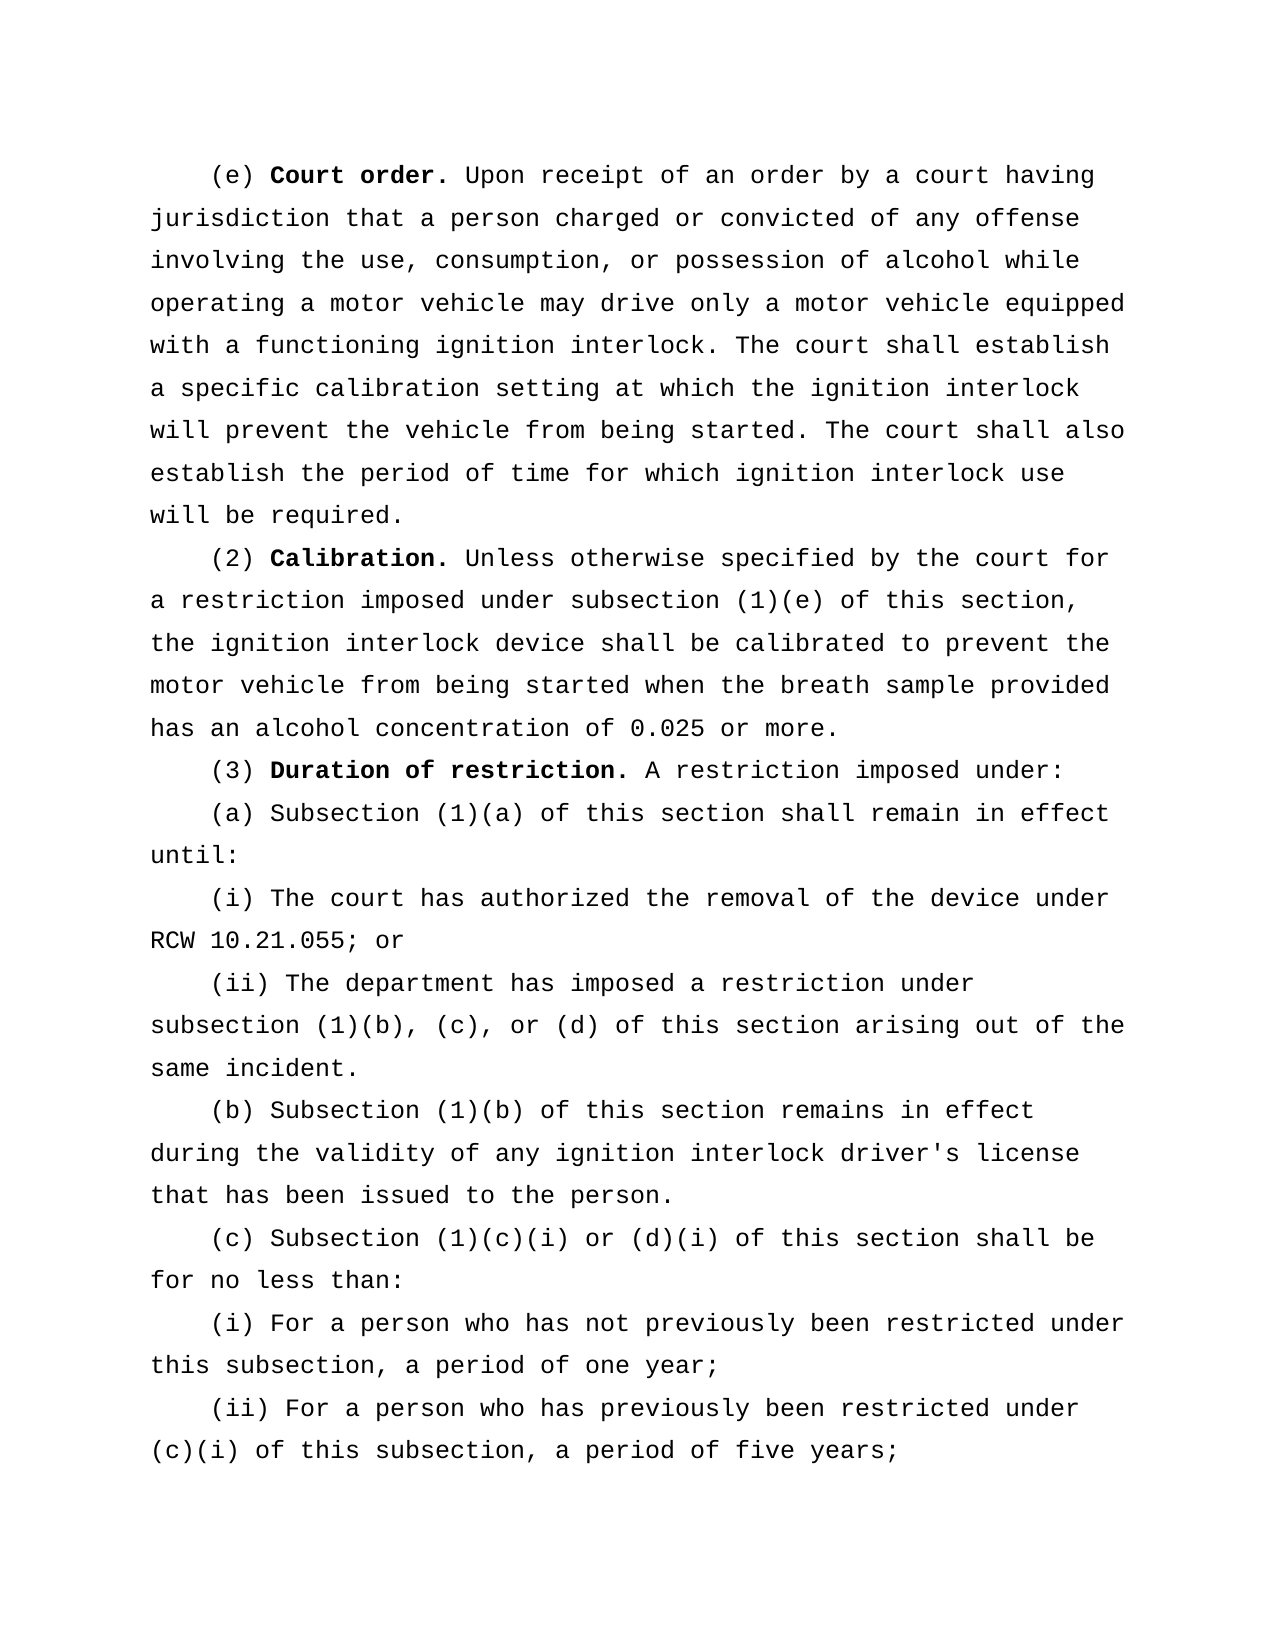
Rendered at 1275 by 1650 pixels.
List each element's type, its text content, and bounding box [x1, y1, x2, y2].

text (ii) For a person who has previously been restricted under (c)(i) of this subsection, a period of five years; [150, 1382, 1125, 1467]
text (ii) The department has imposed a restriction under subsection (1)(b), (c), or (d) of this section arising out of the same incident. [150, 957, 1125, 1085]
text (i) The court has authorized the removal of the device under RCW 10.21.055; or [150, 872, 1125, 957]
text (a) Subsection (1)(a) of this section shall remain in effect until: [150, 787, 1125, 872]
text (i) For a person who has not previously been restricted under this subsection, a period of one year; [150, 1297, 1125, 1382]
text (c) Subsection (1)(c)(i) or (d)(i) of this section shall be for no less than: [150, 1212, 1125, 1297]
text (2) Calibration. Unless otherwise specified by the court for a restriction imposed under subsection (1)(e) of this section, the ignition interlock device shall be calibrated to prevent the motor vehicle from being started when the breath sample provided has an alcohol concentration of 0.025 or more. [150, 532, 1125, 745]
text (e) Court order. Upon receipt of an order by a court having jurisdiction that a person charged or convicted of any offense involving the use, consumption, or possession of alcohol while operating a motor vehicle may drive only a motor vehicle equipped with a functioning ignition interlock. The court shall establish a specific calibration setting at which the ignition interlock will prevent the vehicle from being started. The court shall also establish the period of time for which ignition interlock use will be required. [150, 150, 1125, 532]
text (3) Duration of restriction. A restriction imposed under: [150, 745, 1125, 787]
text (b) Subsection (1)(b) of this section remains in effect during the validity of any ignition interlock driver's license that has been issued to the person. [150, 1085, 1125, 1212]
